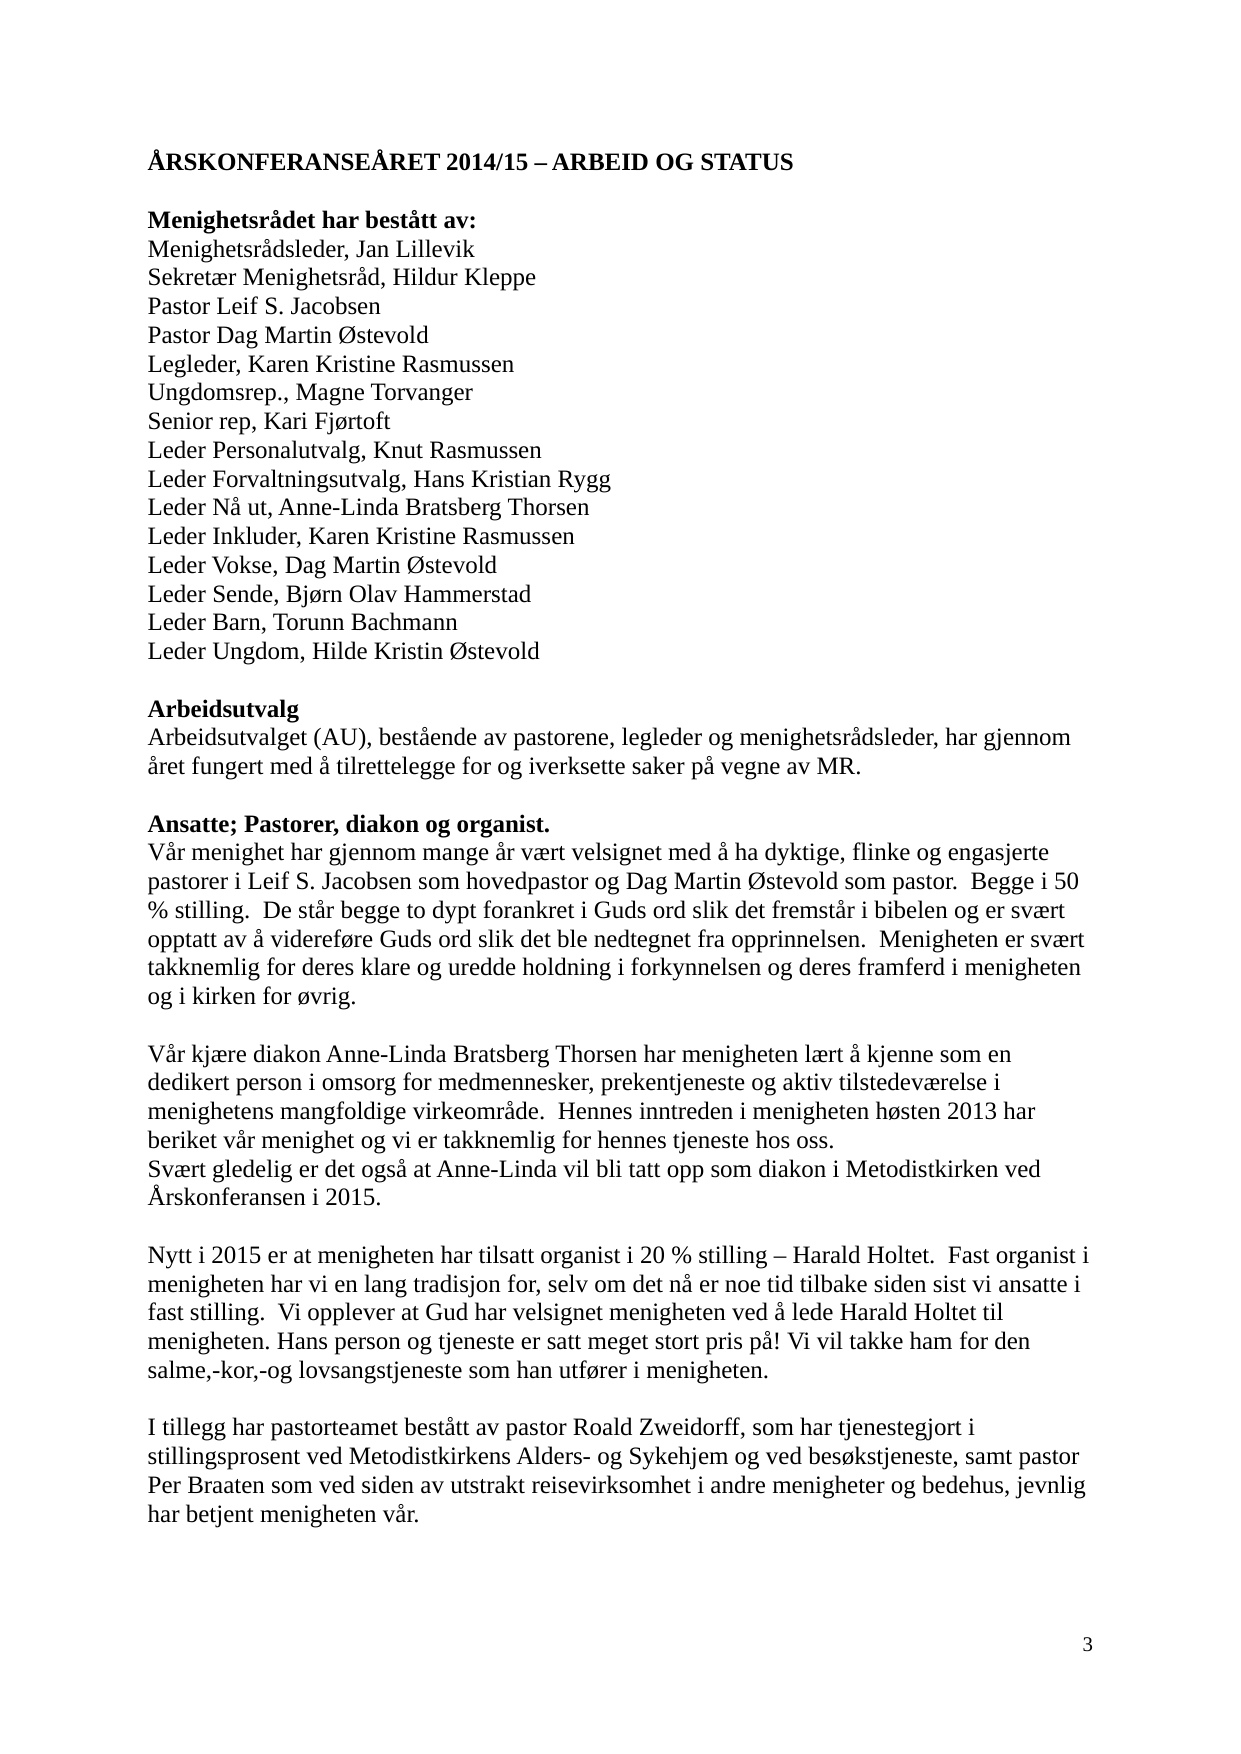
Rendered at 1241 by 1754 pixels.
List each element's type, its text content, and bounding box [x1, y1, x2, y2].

text Arbeidsutvalg [147, 694, 1093, 722]
text Leder Forvaltningsutvalg, Hans Kristian Rygg [147, 464, 1093, 492]
text Senior rep, Kari Fjørtoft [147, 406, 1093, 435]
text Pastor Dag Martin Østevold [147, 320, 1093, 349]
text Legleder, Karen Kristine Rasmussen [147, 349, 1093, 377]
text I tillegg har pastorteamet bestått av pastor Roald Zweidorff, som har tjenestegjort i stillingsprosent ved Metodistkirkens Alders- og Sykehjem og ved besøkstjeneste, samt pastor Per Braaten som ved siden av utstrakt reisevirksomhet i andre menigheter og bedehus, jevnlig har betjent menigheten vår. [147, 1412, 1093, 1527]
text Leder Sende, Bjørn Olav Hammerstad [147, 579, 1093, 607]
text Arbeidsutvalget (AU), bestående av pastorene, legleder og menighetsrådsleder, har gjennom året fungert med å tilrettelegge for og iverksette saker på vegne av MR. [147, 722, 1093, 780]
text Leder Barn, Torunn Bachmann [147, 607, 1093, 636]
text Ansatte; Pastorer, diakon og organist. [147, 809, 1093, 837]
text Menighetsrådsleder, Jan Lillevik [147, 234, 1093, 262]
text Leder Inkluder, Karen Kristine Rasmussen [147, 521, 1093, 550]
text Leder Vokse, Dag Martin Østevold [147, 550, 1093, 579]
text Leder Nå ut, Anne-Linda Bratsberg Thorsen [147, 492, 1093, 521]
text Vår menighet har gjennom mange år vært velsignet med å ha dyktige, flinke og engasjerte pastorer i Leif S. Jacobsen som hovedpastor og Dag Martin Østevold som pastor. Begge i 50 % stilling. De står begge to dypt forankret i Guds ord slik det fremstår i bibelen og er svært opptatt av å videreføre Guds ord slik det ble nedtegnet fra opprinnelsen. Menigheten er svært takknemlig for deres klare og uredde holdning i forkynnelsen og deres framferd i menigheten og i kirken for øvrig. [147, 837, 1093, 1010]
text ÅRSKONFERANSEÅRET 2014/15 – ARBEID OG STATUS [147, 147, 1093, 176]
text Pastor Leif S. Jacobsen [147, 291, 1093, 320]
text Leder Ungdom, Hilde Kristin Østevold [147, 636, 1093, 665]
text Leder Personalutvalg, Knut Rasmussen [147, 435, 1093, 464]
text Sekretær Menighetsråd, Hildur Kleppe [147, 262, 1093, 291]
text Ungdomsrep., Magne Torvanger [147, 377, 1093, 406]
text Vår kjære diakon Anne-Linda Bratsberg Thorsen har menigheten lært å kjenne som en dedikert person i omsorg for medmennesker, prekentjeneste og aktiv tilstedeværelse i menighetens mangfoldige virkeområde. Hennes inntreden i menigheten høsten 2013 har beriket vår menighet og vi er takknemlig for hennes tjeneste hos oss. Svært gledelig er det også at Anne-Linda vil bli tatt opp som diakon i Metodistkirken ved Årskonferansen i 2015. [147, 1039, 1093, 1211]
text Nytt i 2015 er at menigheten har tilsatt organist i 20 % stilling – Harald Holtet. Fast organist i menigheten har vi en lang tradisjon for, selv om det nå er noe tid tilbake siden sist vi ansatte i fast stilling. Vi opplever at Gud har velsignet menigheten ved å lede Harald Holtet til menigheten. Hans person og tjeneste er satt meget stort pris på! Vi vil takke ham for den salme,-kor,-og lovsangstjeneste som han utfører i menigheten. [147, 1240, 1093, 1384]
text Menighetsrådet har bestått av: [147, 205, 1093, 234]
